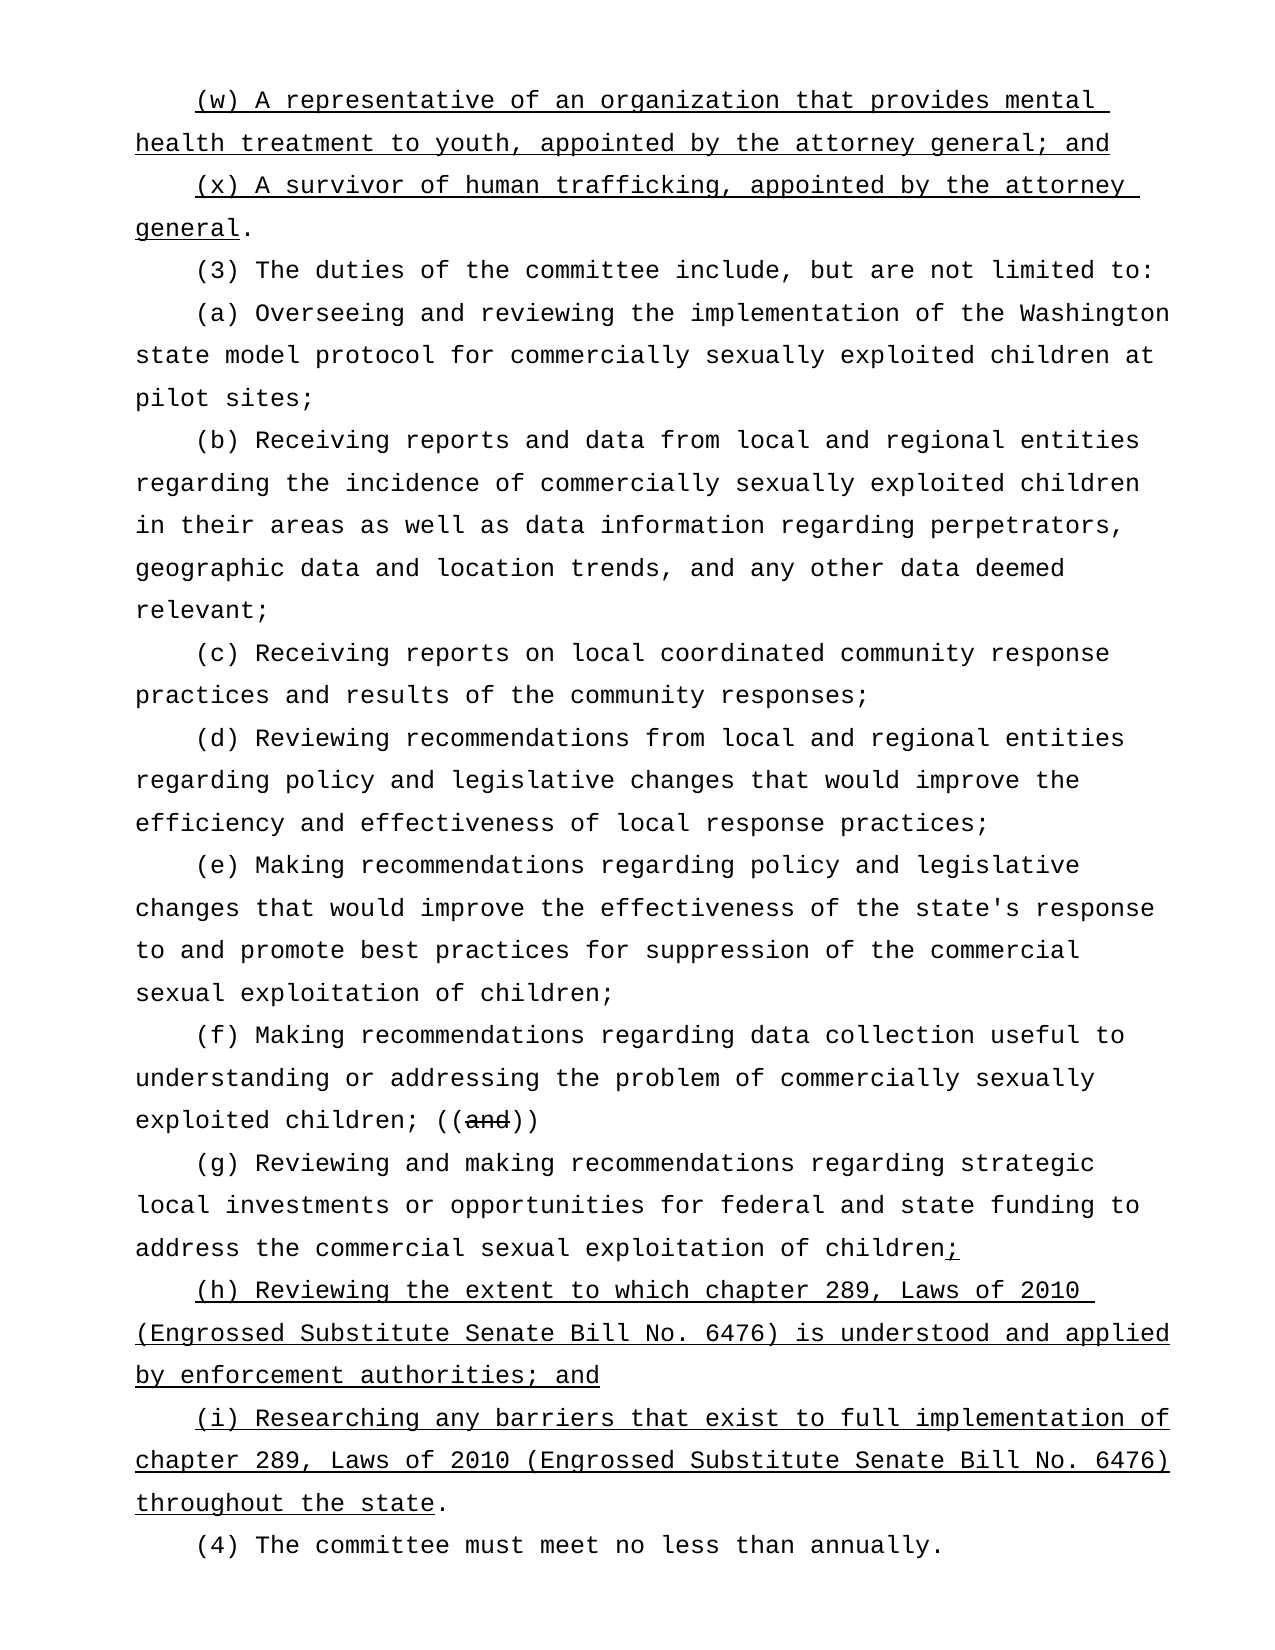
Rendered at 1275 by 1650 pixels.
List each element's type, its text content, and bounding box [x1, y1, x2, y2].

text (g) Reviewing and making recommendations regarding strategic local investments or opportunities for federal and state funding to address the commercial sexual exploitation of children; [135, 1137, 1170, 1265]
text (i) Researching any barriers that exist to full implementation of chapter 289, Laws of 2010 (Engrossed Substitute Senate Bill No. 6476) throughout the state. [135, 1473, 1170, 1520]
text (x) A survivor of human trafficking, appointed by the attorney general. [135, 160, 1170, 245]
text (h) Reviewing the extent to which chapter 289, Laws of 2010 (Engrossed Substitute Senate Bill No. 6476) is understood and applied by enforcement authorities; and [135, 1265, 1170, 1344]
text (f) Making recommendations regarding data collection useful to understanding or addressing the problem of commercially sexually exploited children; ((and)) [135, 1010, 1170, 1137]
text (e) Making recommendations regarding policy and legislative changes that would improve the effectiveness of the state's response to and promote best practices for suppression of the commercial sexual exploitation of children; [135, 840, 1170, 1010]
text (c) Receiving reports on local coordinated community response practices and results of the community responses; [135, 627, 1170, 712]
text (b) Receiving reports and data from local and regional entities regarding the incidence of commercially sexually exploited children in their areas as well as data information regarding perpetrators, geographic data and location trends, and any other data deemed relevant; [135, 415, 1170, 627]
text (h) Reviewing the extent to which chapter 289, Laws of 2010 (Engrossed Substitute Senate Bill No. 6476) is understood and applied by enforcement authorities; and [135, 1345, 1170, 1392]
text (d) Reviewing recommendations from local and regional entities regarding policy and legislative changes that would improve the efficiency and effectiveness of local response practices; [135, 712, 1170, 840]
text (4) The committee must meet no less than annually. [135, 1520, 1170, 1562]
text (3) The duties of the committee include, but are not limited to: [135, 245, 1170, 287]
text (a) Overseeing and reviewing the implementation of the Washington state model protocol for commercially sexually exploited children at pilot sites; [135, 287, 1170, 415]
text (i) Researching any barriers that exist to full implementation of chapter 289, Laws of 2010 (Engrossed Substitute Senate Bill No. 6476) throughout the state. [135, 1392, 1170, 1471]
text (w) A representative of an organization that provides mental health treatment to youth, appointed by the attorney general; and [135, 75, 1170, 160]
